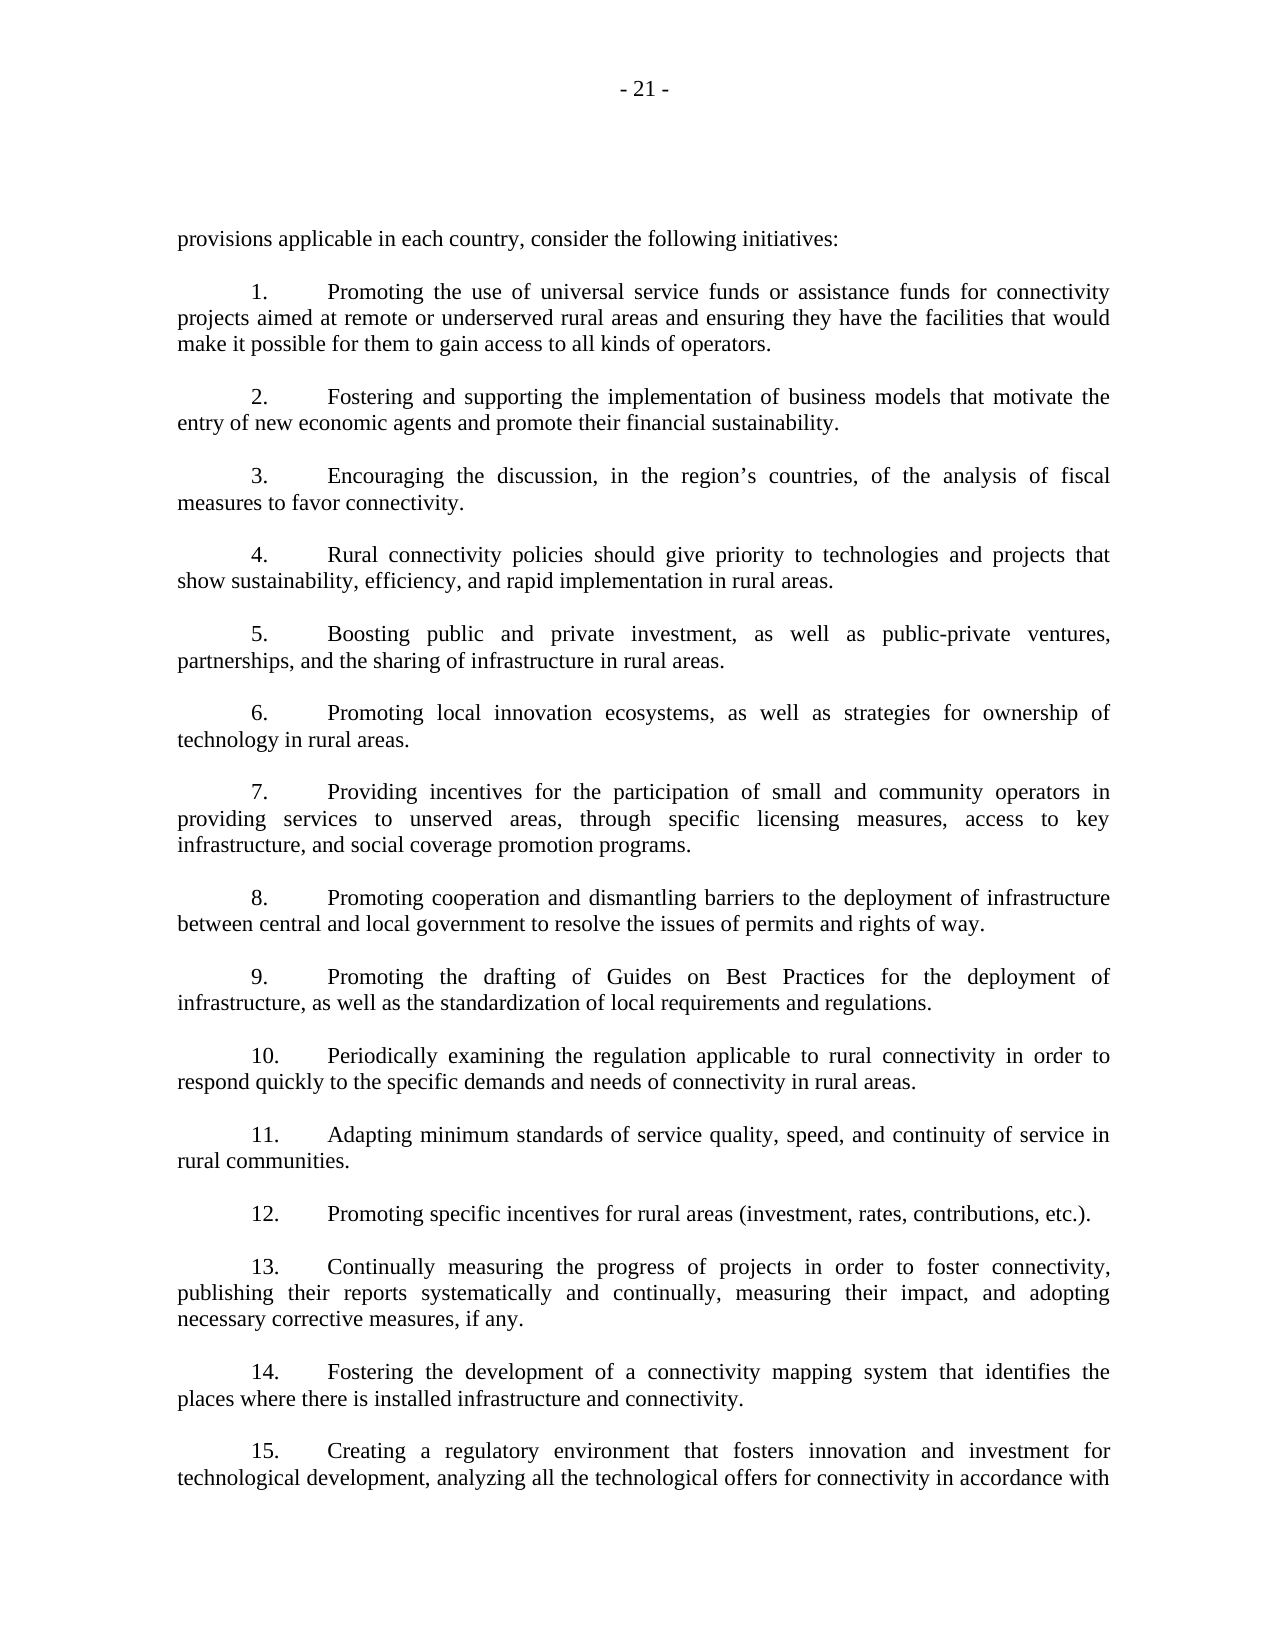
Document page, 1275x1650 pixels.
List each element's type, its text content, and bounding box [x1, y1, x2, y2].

text 11. Adapting minimum standards of service quality, speed, and continuity of service in rural communities. [177, 1121, 1111, 1174]
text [177, 1437, 1111, 1490]
text 2. Fostering and supporting the implementation of business models that motivate the entry of new economic agents and promote their financial sustainability. [177, 383, 1111, 436]
text 8. Promoting cooperation and dismantling barriers to the deployment of infrastructure between central and local government to resolve the issues of permits and rights of way. [177, 884, 1111, 937]
text 9. Promoting the drafting of Guides on Best Practices for the deployment of infrastructure, as well as the standardization of local requirements and regulations. [177, 963, 1111, 1016]
text 5. Boosting public and private investment, as well as public-private ventures, partnerships, and the sharing of infrastructure in rural areas. [177, 620, 1111, 673]
text 4. Rural connectivity policies should give priority to technologies and projects that show sustainability, efficiency, and rapid implementation in rural areas. [177, 541, 1111, 594]
text 3. Encouraging the discussion, in the region’s countries, of the analysis of fiscal measures to favor connectivity. [177, 462, 1111, 515]
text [177, 225, 1111, 251]
text 14. Fostering the development of a connectivity mapping system that identifies the places where there is installed infrastructure and connectivity. [177, 1358, 1111, 1411]
text 1. Promoting the use of universal service funds or assistance funds for connectivity projects aimed at remote or underserved rural areas and ensuring they have the facilities that would make it possible for them to gain access to all kinds of operators. [177, 278, 1111, 357]
text 7. Providing incentives for the participation of small and community operators in providing services to unserved areas, through specific licensing measures, access to key infrastructure, and social coverage promotion programs. [177, 778, 1111, 857]
text 6. Promoting local innovation ecosystems, as well as strategies for ownership of technology in rural areas. [177, 699, 1111, 752]
text 10. Periodically examining the regulation applicable to rural connectivity in order to respond quickly to the specific demands and needs of connectivity in rural areas. [177, 1042, 1111, 1095]
text 13. Continually measuring the progress of projects in order to foster connectivity, publishing their reports systematically and continually, measuring their impact, and adopting necessary corrective measures, if any. [177, 1253, 1111, 1332]
text 12. Promoting specific incentives for rural areas (investment, rates, contributions, etc.). [177, 1200, 1111, 1226]
